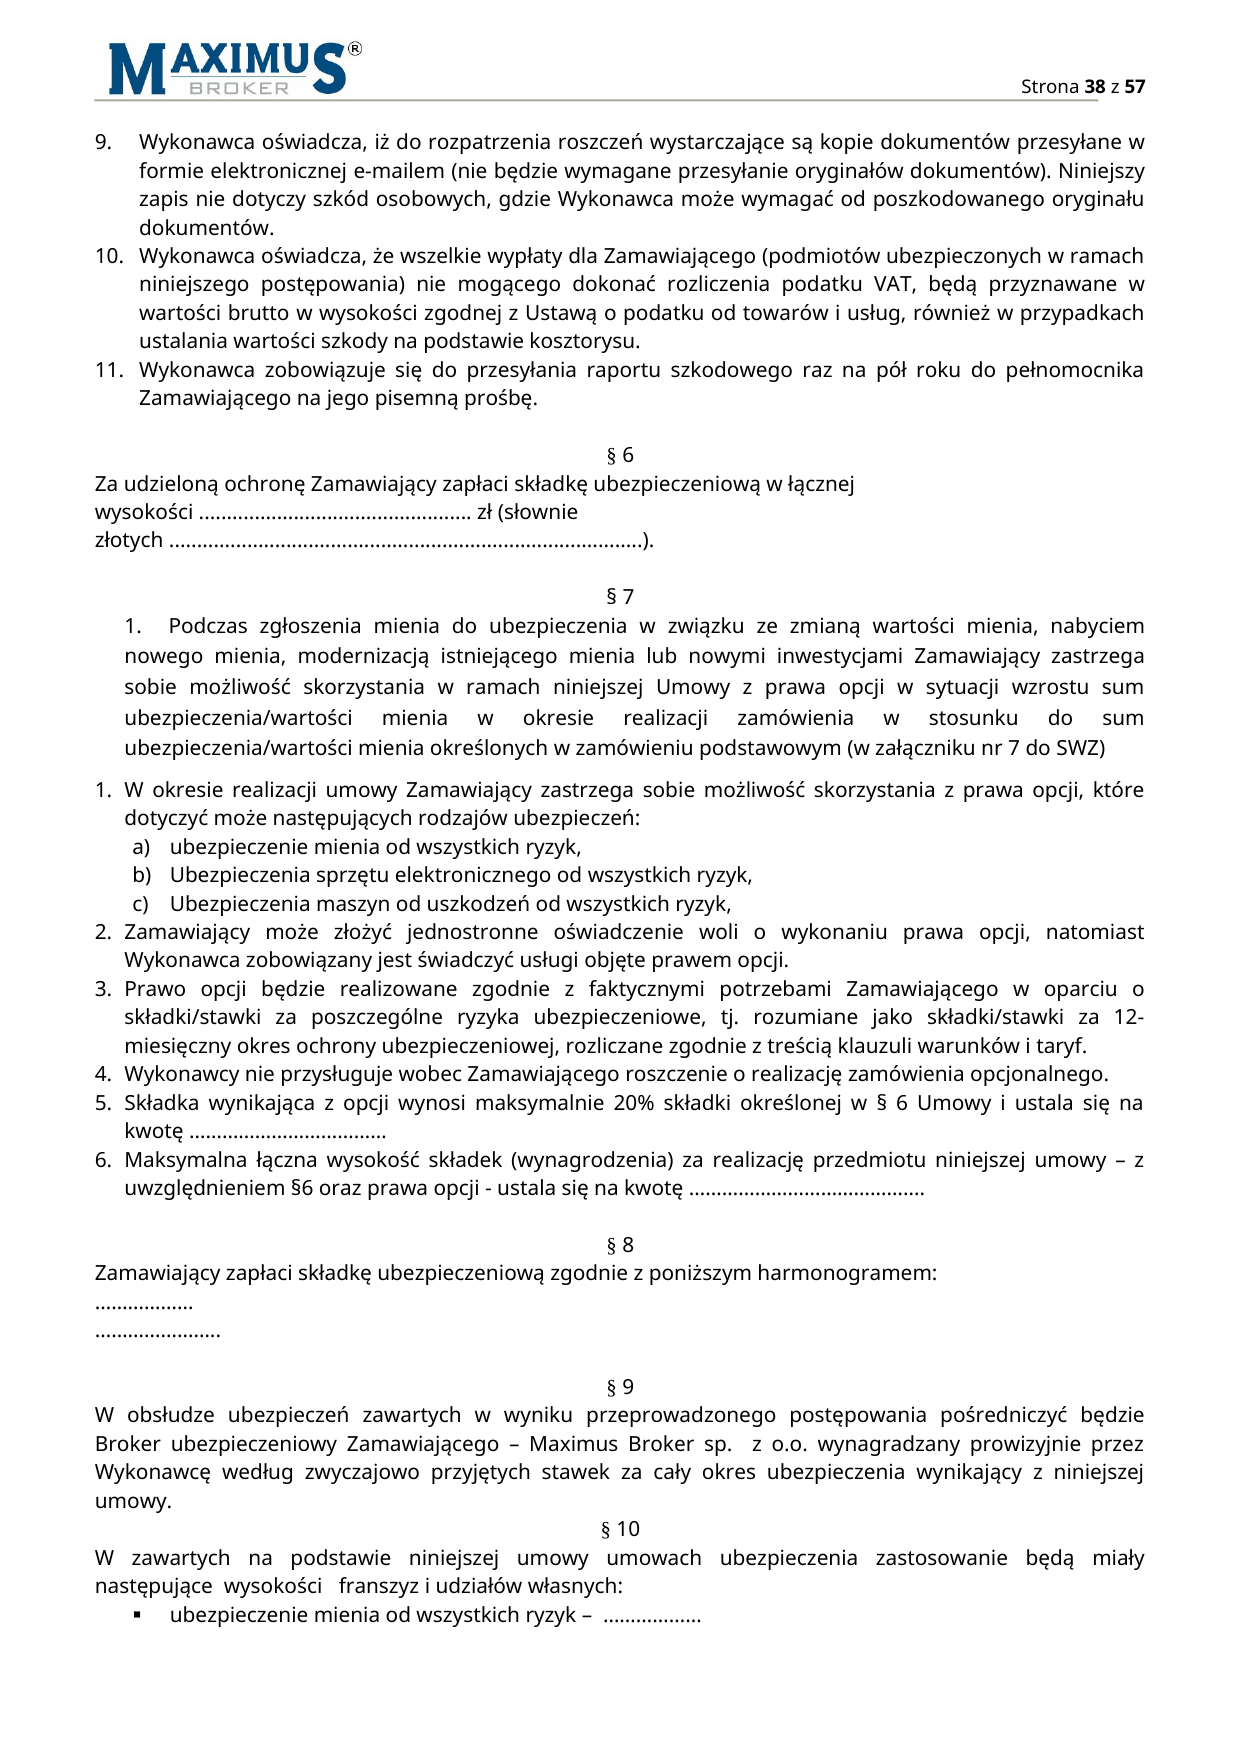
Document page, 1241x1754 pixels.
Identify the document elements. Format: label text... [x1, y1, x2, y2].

list Zamawiający może złożyć jednostronne oświadczenie woli o wykonaniu prawa opcji, natomiast Wykonawca zobowiązany jest świadczyć usługi objęte prawem opcji. [94, 917, 1146, 974]
text 8 [94, 1230, 1146, 1258]
picture [103, 37, 368, 99]
list Prawo opcji będzie realizowane zgodnie z faktycznymi potrzebami Zamawiającego w oparciu o składki/stawki za poszczególne ryzyka ubezpieczeniowe, tj. rozumiane jako składki/stawki za 12-miesięczny okres ochrony ubezpieczeniowej, rozliczane zgodnie z treścią klauzuli warunków i taryf. [94, 974, 1146, 1059]
list ubezpieczenie mienia od wszystkich ryzyk, [132, 832, 1146, 860]
list Wykonawca oświadcza, iż do rozpatrzenia roszczeń wystarczające są kopie dokumentów przesyłane w formie elektronicznej e-mailem (nie będzie wymagane przesyłanie oryginałów dokumentów). Niniejszy zapis nie dotyczy szkód osobowych, gdzie Wykonawca może wymagać od poszkodowanego oryginału dokumentów. [94, 127, 1146, 241]
text ………………….. [94, 1315, 1146, 1344]
text 9 [94, 1372, 1146, 1401]
list W okresie realizacji umowy Zamawiający zastrzega sobie możliwość skorzystania z prawa opcji, które dotyczyć może następujących rodzajów ubezpieczeń: [94, 775, 1146, 832]
text W zawartych na podstawie niniejszej umowy umowach ubezpieczenia zastosowanie będą miały następujące wysokości franszyz i udziałów własnych: [94, 1543, 1146, 1600]
list Wykonawca zobowiązuje się do przesyłania raportu szkodowego raz na pół roku do pełnomocnika Zamawiającego na jego pisemną prośbę. [94, 355, 1146, 412]
list ubezpieczenie mienia od wszystkich ryzyk – ……………… [132, 1600, 1146, 1628]
list Maksymalna łączna wysokość składek (wynagrodzenia) za realizację przedmiotu niniejszej umowy – z uwzględnieniem §6 oraz prawa opcji - ustala się na kwotę ……………………………………. [94, 1145, 1146, 1202]
text Zamawiający zapłaci składkę ubezpieczeniową zgodnie z poniższym harmonogramem: [94, 1258, 1146, 1287]
text Za udzieloną ochronę Zamawiający zapłaci składkę ubezpieczeniową w łącznej wysokości ................................................. zł (słownie złotych .....................................................................................). [94, 469, 1146, 554]
text 6 [94, 440, 1146, 469]
list Wykonawcy nie przysługuje wobec Zamawiającego roszczenie o realizację zamówienia opcjonalnego. [94, 1059, 1146, 1088]
list Ubezpieczenia maszyn od uszkodzeń od wszystkich ryzyk, [132, 889, 1146, 917]
list Wykonawca oświadcza, że wszelkie wypłaty dla Zamawiającego (podmiotów ubezpieczonych w ramach niniejszego postępowania) nie mogącego dokonać rozliczenia podatku VAT, będą przyznawane w wartości brutto w wysokości zgodnej z Ustawą o podatku od towarów i usług, również w przypadkach ustalania wartości szkody na podstawie kosztorysu. [94, 241, 1146, 355]
list Składka wynikająca z opcji wynosi maksymalnie 20% składki określonej w § 6 Umowy i ustala się na kwotę ……………………………… [94, 1088, 1146, 1145]
list Ubezpieczenia sprzętu elektronicznego od wszystkich ryzyk, [132, 860, 1146, 889]
text ……………… [94, 1287, 1146, 1315]
text 10 [94, 1514, 1146, 1543]
text § 7 [94, 582, 1146, 611]
text 1. Podczas zgłoszenia mienia do ubezpieczenia w związku ze zmianą wartości mienia, nabyciem nowego mienia, modernizacją istniejącego mienia lub nowymi inwestycjami Zamawiający zastrzega sobie możliwość skorzystania w ramach niniejszej Umowy z prawa opcji w sytuacji wzrostu sum ubezpieczenia/wartości mienia w okresie realizacji zamówienia w stosunku do sum ubezpieczenia/wartości mienia określonych w zamówieniu podstawowym (w załączniku nr 7 do SWZ) [124, 611, 1146, 762]
text W obsłudze ubezpieczeń zawartych w wyniku przeprowadzonego postępowania pośredniczyć będzie Broker ubezpieczeniowy Zamawiającego – Maximus Broker sp. z o.o. wynagradzany prowizyjnie przez Wykonawcę według zwyczajowo przyjętych stawek za cały okres ubezpieczenia wynikający z niniejszej umowy. [94, 1401, 1146, 1514]
